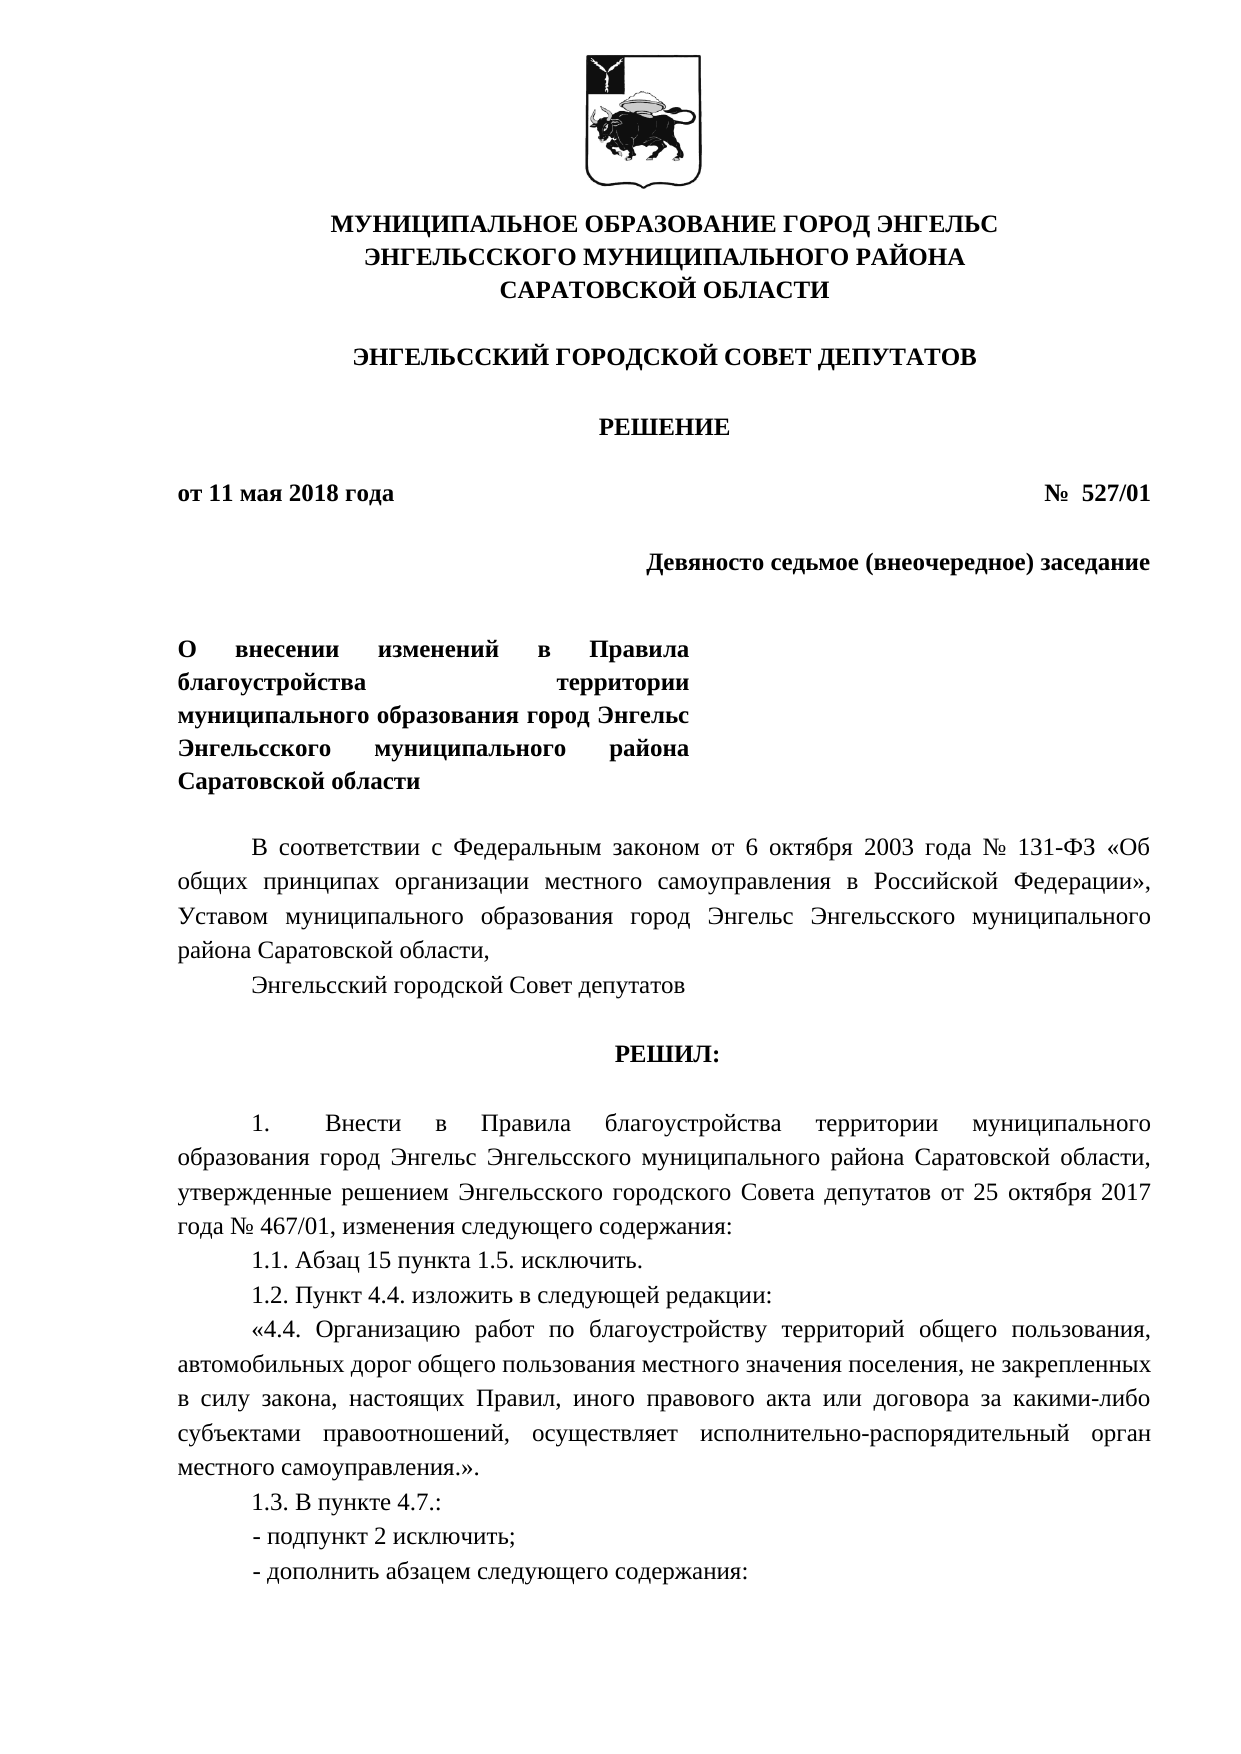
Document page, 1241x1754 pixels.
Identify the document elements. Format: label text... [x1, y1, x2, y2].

text «4.4. Организацию работ по благоустройству территорий общего пользования, автомобильных дорог общего пользования местного значения поселения, не закрепленных в силу закона, настоящих Правил, иного правового акта или договора за какими-либо субъектами правоотношений, осуществляет исполнительно-распорядительный орган местного самоуправления.». [177, 1314, 1152, 1481]
text ЭНГЕЛЬССКИЙ ГОРОДСКОЙ СОВЕТ ДЕПУТАТОВ [177, 342, 1152, 370]
text ЭНГЕЛЬССКОГО МУНИЦИПАЛЬНОГО РАЙОНА [177, 242, 1152, 271]
text РЕШЕНИЕ [177, 412, 1152, 441]
text МУНИЦИПАЛЬНОЕ ОБРАЗОВАНИЕ ГОРОД ЭНГЕЛЬС [177, 209, 1152, 238]
text 1.3. В пункте 4.7.: [177, 1487, 1152, 1516]
text САРАТОВСКОЙ ОБЛАСТИ [177, 276, 1152, 304]
text - дополнить абзацем следующего содержания: [177, 1556, 1152, 1584]
list Внести в Правила благоустройства территории муниципального образования город Энгельс Энгельсского муниципального района Саратовской области, утвержденные решением Энгельсского городского Совета депутатов от 25 октября 2017 года № 467/01, изменения следующего содержания: [177, 1108, 1152, 1240]
text О внесении изменений в Правила благоустройства территории муниципального образования город Энгельс Энгельсского муниципального района Саратовской области [177, 634, 689, 794]
text РЕШИЛ: [177, 1039, 1158, 1067]
text 1.1. Абзац 15 пункта 1.5. исключить. [177, 1246, 1152, 1274]
picture [582, 51, 705, 191]
text от 11 мая 2018 года № 527/01 [177, 478, 1152, 507]
text В соответствии с Федеральным законом от 6 октября 2003 года № 131-ФЗ «Об общих принципах организации местного самоуправления в Российской Федерации», Уставом муниципального образования город Энгельс Энгельсского муниципального района Саратовской области, [177, 832, 1152, 964]
text - подпункт 2 исключить; [177, 1521, 1152, 1550]
text Девяносто седьмое (внеочередное) заседание [177, 547, 1152, 576]
text Энгельсский городской Совет депутатов [177, 970, 1152, 998]
text 1.2. Пункт 4.4. изложить в следующей редакции: [177, 1280, 1152, 1309]
